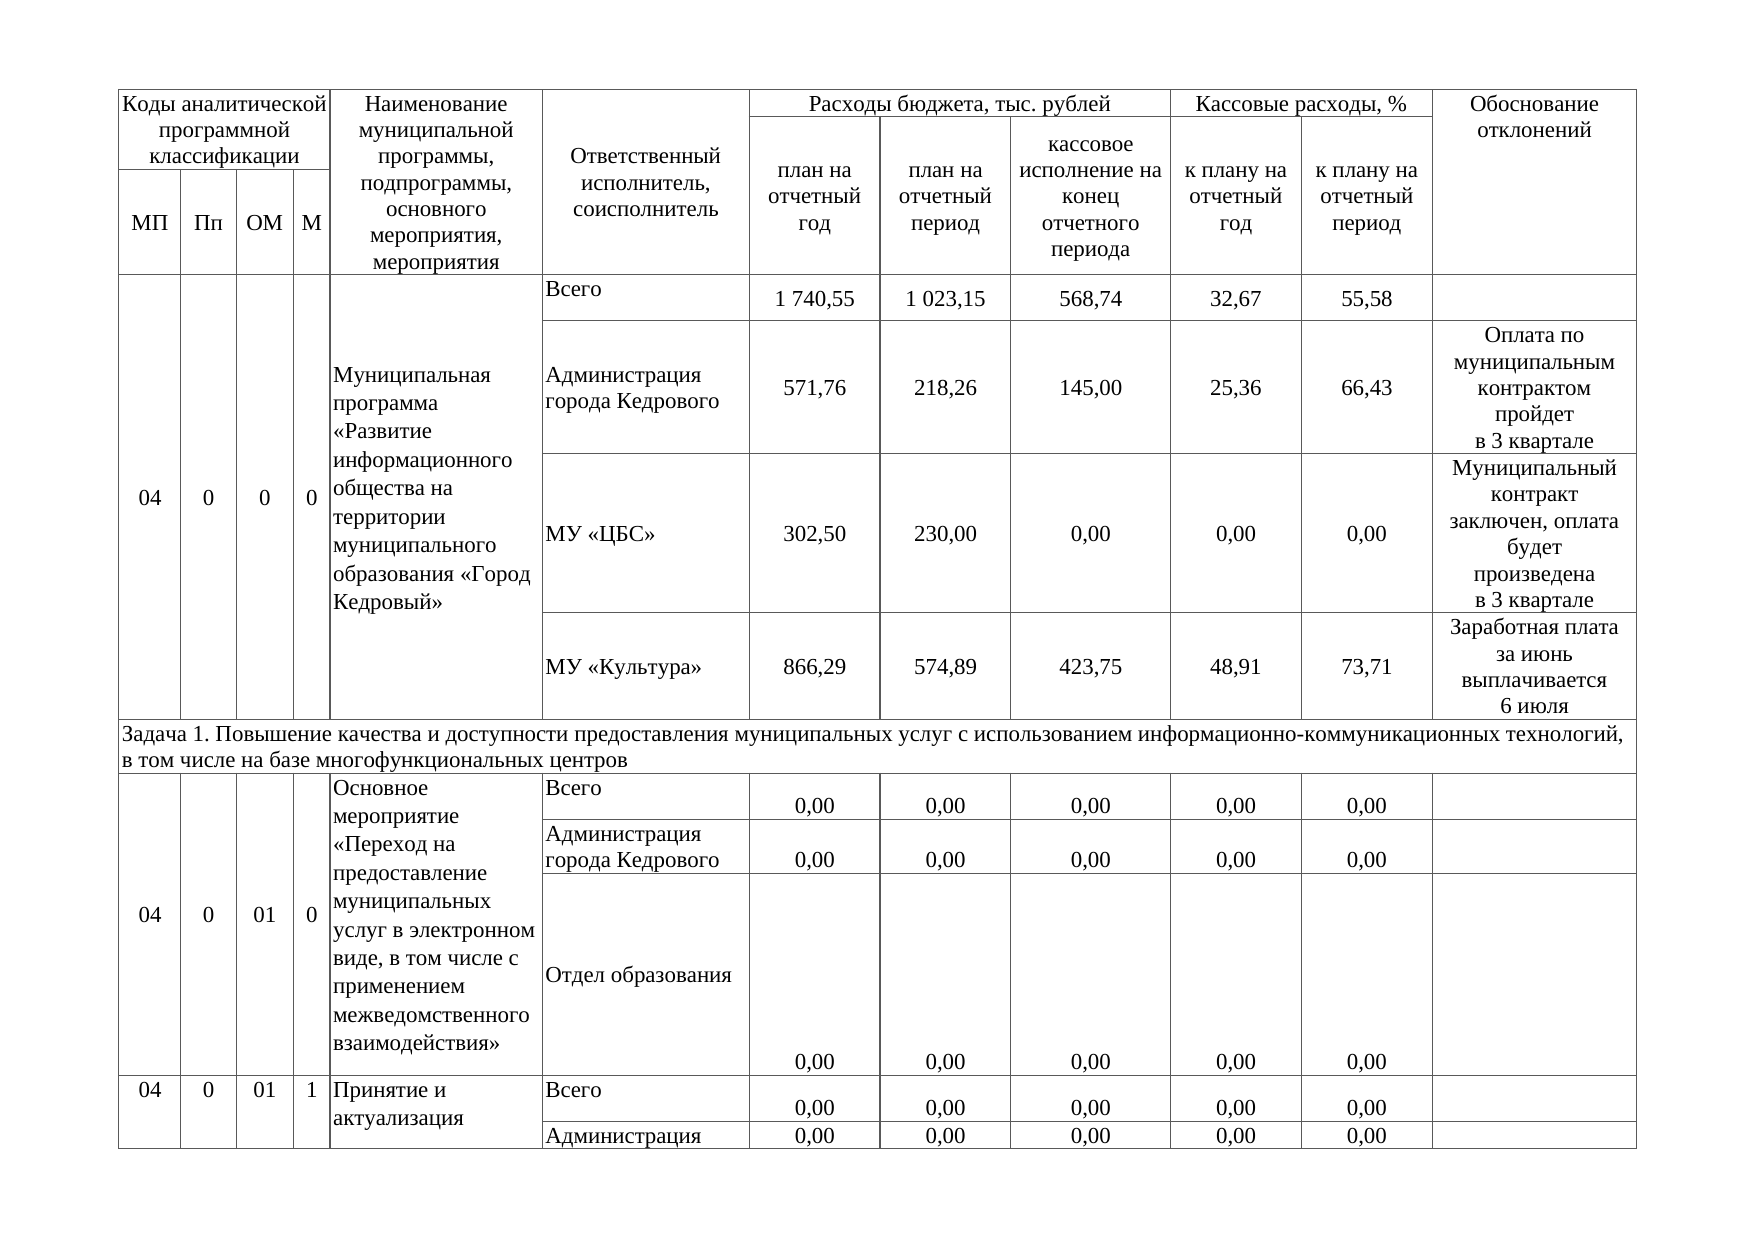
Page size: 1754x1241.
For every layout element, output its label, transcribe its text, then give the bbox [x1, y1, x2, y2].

table_cell 04 [119, 774, 180, 1074]
table_cell 0,00 [1171, 454, 1301, 612]
table_cell 01 [237, 1076, 293, 1148]
table_cell [1433, 820, 1636, 872]
table_cell 0,00 [881, 820, 1010, 872]
table_cell Всего [543, 1076, 749, 1121]
table_cell 0,00 [881, 774, 1010, 819]
table_cell 0,00 [1171, 774, 1301, 819]
table_cell 0,00 [881, 1122, 1010, 1148]
table_cell 0 [237, 275, 293, 719]
table_cell [1433, 275, 1636, 320]
table_cell МП [119, 170, 180, 274]
table_cell 0 [294, 774, 329, 1074]
table_cell 0 [181, 774, 236, 1074]
table_cell 55,58 [1302, 275, 1432, 320]
table_cell 04 [119, 275, 180, 719]
table_cell [1433, 874, 1636, 1074]
table_cell 0,00 [750, 874, 879, 1074]
table_cell 1 740,55 [750, 275, 879, 320]
table_cell Муниципальный контракт заключен, оплата будет произведена в 3 квартале [1433, 454, 1636, 612]
table_cell 0,00 [750, 1122, 879, 1148]
table_cell Пп [181, 170, 236, 274]
table_cell кассовое исполнение на конец отчетного периода [1011, 117, 1170, 274]
table_cell 0,00 [750, 774, 879, 819]
table_cell 0,00 [1302, 874, 1432, 1074]
table_cell МУ «ЦБС» [543, 454, 749, 612]
table_cell Принятие и актуализация административных регламентов о предоставлении муниципальных услуг [331, 1076, 542, 1148]
table_cell Заработная плата за июнь выплачивается 6 июля [1433, 613, 1636, 719]
table_cell 0,00 [1302, 774, 1432, 819]
table_cell 0 [181, 275, 236, 719]
table_cell 571,76 [750, 321, 879, 453]
table_header Коды аналитической программной классификации [119, 90, 329, 169]
table_cell 0,00 [881, 874, 1010, 1074]
table_cell 218,26 [881, 321, 1010, 453]
table_cell 423,75 [1011, 613, 1170, 719]
table_cell 0,00 [1011, 774, 1170, 819]
table_cell 1 023,15 [881, 275, 1010, 320]
table_header Обоснование отклонений [1433, 90, 1636, 274]
table_cell [1433, 774, 1636, 819]
table_cell 145,00 [1011, 321, 1170, 453]
table_cell 0,00 [1302, 1122, 1432, 1148]
table_cell 302,50 [750, 454, 879, 612]
table_cell к плану на отчетный год [1171, 117, 1301, 274]
table_cell 0,00 [750, 1076, 879, 1121]
table_cell Администрация города Кедрового [543, 820, 749, 872]
table_cell 0,00 [1171, 1076, 1301, 1121]
table_cell 66,43 [1302, 321, 1432, 453]
table_cell 866,29 [750, 613, 879, 719]
table_header Расходы бюджета, тыс. рублей [750, 90, 1170, 116]
table_header Кассовые расходы, % [1171, 90, 1432, 116]
table_cell [1433, 1076, 1636, 1121]
table_cell 04 [119, 1076, 180, 1148]
table_cell 01 [237, 774, 293, 1074]
table_cell 0,00 [1011, 1076, 1170, 1121]
table_cell 0,00 [1011, 454, 1170, 612]
table_cell 0,00 [1302, 820, 1432, 872]
table_cell 0,00 [1171, 1122, 1301, 1148]
table_cell 32,67 [1171, 275, 1301, 320]
table_cell ОМ [237, 170, 293, 274]
table_cell Отдел образования [543, 874, 749, 1074]
table_cell 574,89 [881, 613, 1010, 719]
table_cell 0,00 [1302, 1076, 1432, 1121]
table_cell 568,74 [1011, 275, 1170, 320]
table_cell 1 [294, 1076, 329, 1148]
table_cell 0,00 [1171, 820, 1301, 872]
table_cell 0,00 [750, 820, 879, 872]
table_cell 230,00 [881, 454, 1010, 612]
table_cell к плану на отчетный период [1302, 117, 1432, 274]
table_cell Всего [543, 275, 749, 320]
table_cell Администрация города Кедрового [543, 1122, 749, 1148]
table_cell [1433, 1122, 1636, 1148]
table_cell 25,36 [1171, 321, 1301, 453]
table_cell план на отчетный период [881, 117, 1010, 274]
table_cell 73,71 [1302, 613, 1432, 719]
table_cell 48,91 [1171, 613, 1301, 719]
table_header Ответственный исполнитель, соисполнитель [543, 90, 749, 274]
table_cell МУ «Культура» [543, 613, 749, 719]
table_cell 0,00 [1011, 820, 1170, 872]
table_cell 0,00 [1302, 454, 1432, 612]
table_cell Основное мероприятие «Переход на предоставление муниципальных услуг в электронном виде, в том числе с применением межведомственного взаимодействия» [331, 774, 542, 1074]
table_cell Всего [543, 774, 749, 819]
table_cell Оплата по муниципальным контрактом пройдет в 3 квартале [1433, 321, 1636, 453]
table_cell план на отчетный год [750, 117, 879, 274]
table_cell 0 [181, 1076, 236, 1148]
table_cell М [294, 170, 329, 274]
table_cell 0 [294, 275, 329, 719]
table_cell 0,00 [1011, 874, 1170, 1074]
table_cell Администрация города Кедрового [543, 321, 749, 453]
table_cell 0,00 [1171, 874, 1301, 1074]
table_cell Муниципальная программа «Развитие информационного общества на территории муниципального образования «Город Кедровый» [331, 275, 542, 719]
table_header Наименование муниципальной программы, подпрограммы, основного мероприятия, мероприятия [331, 90, 542, 274]
table_cell 0,00 [881, 1076, 1010, 1121]
table_cell 0,00 [1011, 1122, 1170, 1148]
table_cell Задача 1. Повышение качества и доступности предоставления муниципальных услуг с использованием информационно-коммуникационных технологий, в том числе на базе многофункциональных центров [119, 720, 1636, 772]
